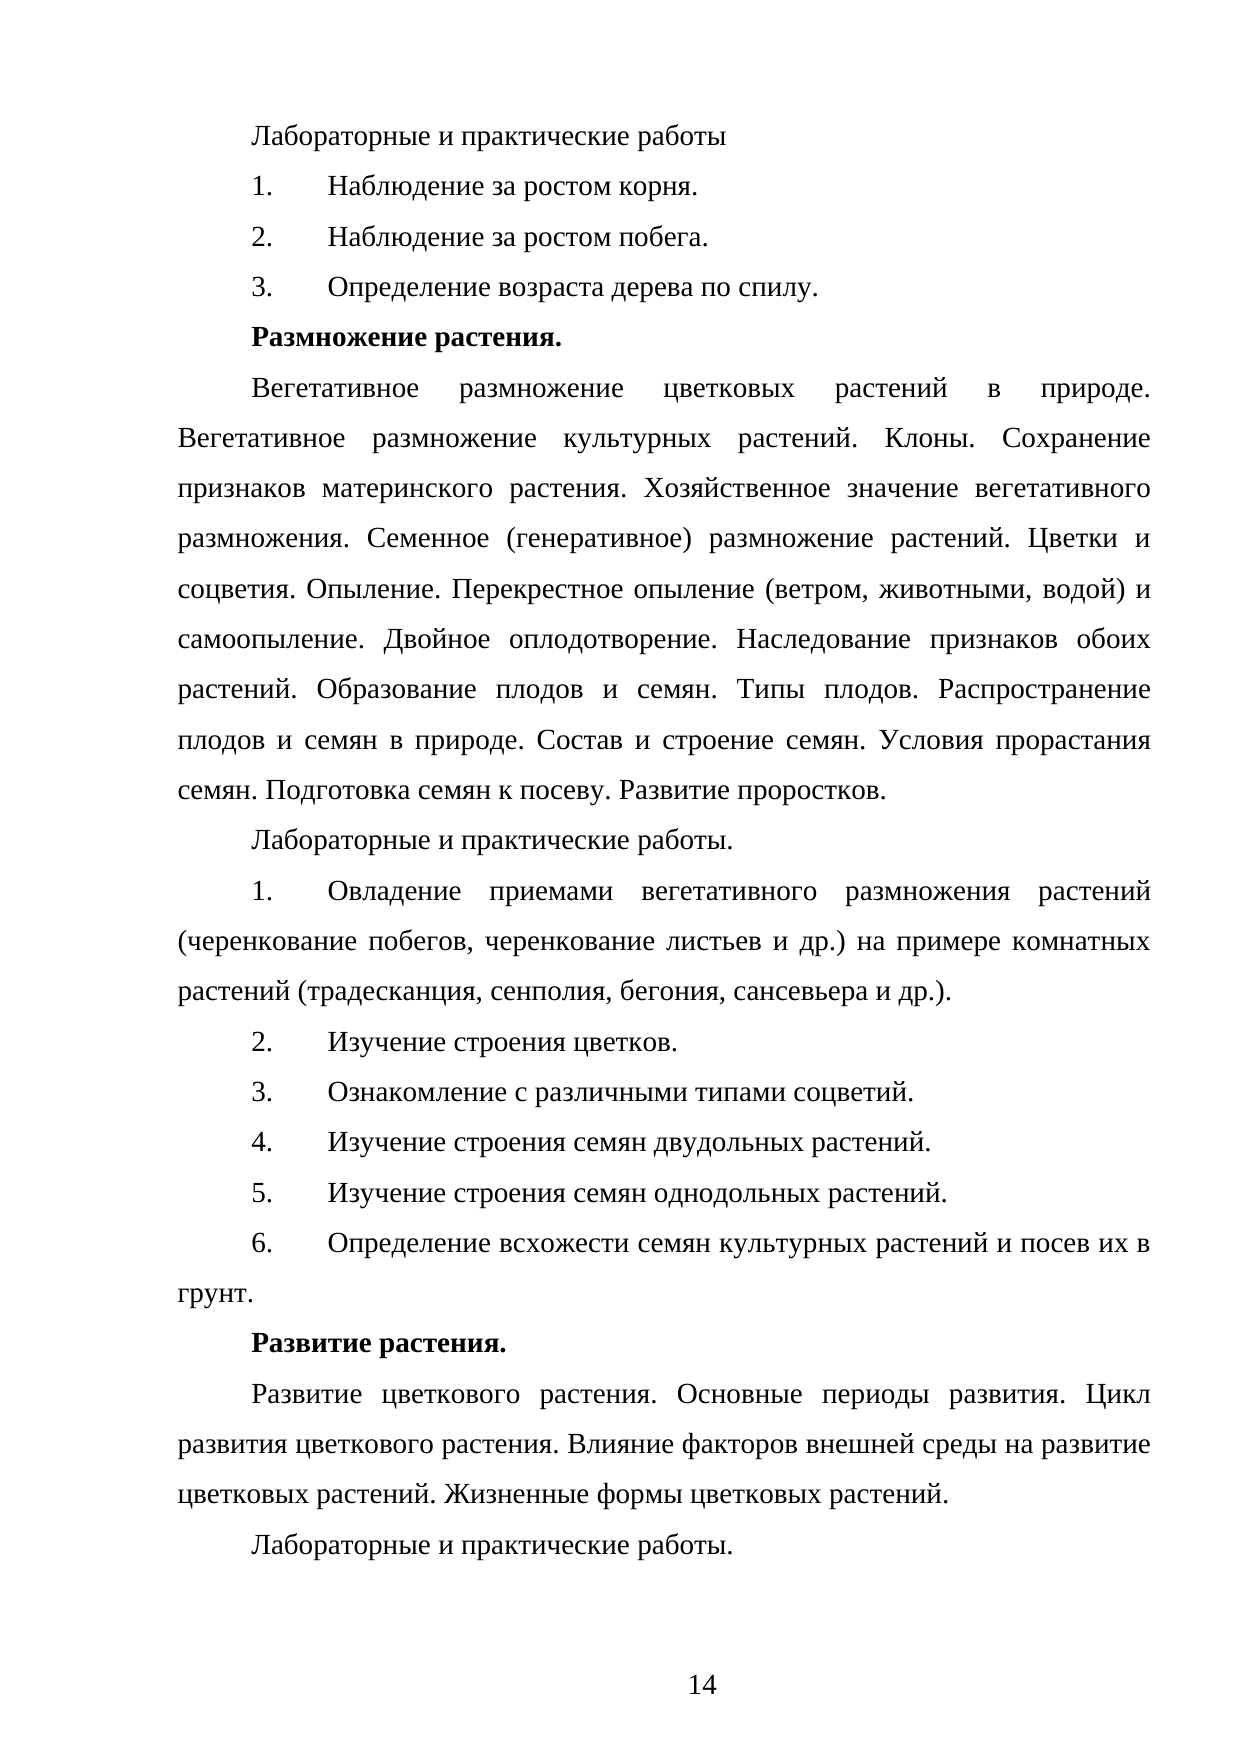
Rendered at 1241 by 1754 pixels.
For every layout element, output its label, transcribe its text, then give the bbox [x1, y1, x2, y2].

text Развитие растения. [177, 1326, 1152, 1359]
list Изучение строения цветков. [177, 1024, 1152, 1057]
text Лабораторные и практические работы. [177, 1527, 1152, 1560]
list Наблюдение за ростом корня. [177, 168, 1152, 202]
list Наблюдение за ростом побега. [177, 219, 1152, 252]
text Лабораторные и практические работы. [177, 822, 1152, 856]
text Размножение растения. [177, 319, 1152, 353]
list Изучение строения семян однодольных растений. [177, 1175, 1152, 1208]
text Развитие цветкового растения. Основные периоды развития. Цикл развития цветкового растения. Влияние факторов внешней среды на развитие цветковых растений. Жизненные формы цветковых растений. [177, 1376, 1152, 1510]
list Изучение строения семян двудольных растений. [177, 1124, 1152, 1158]
text Лабораторные и практические работы [177, 118, 1152, 152]
list Ознакомление с различными типами соцветий. [177, 1074, 1152, 1108]
list Овладение приемами вегетативного размножения растений (черенкование побегов, черенкование листьев и др.) на примере комнатных растений (традесканция, сенполия, бегония, сансевьера и др.). [177, 873, 1152, 1007]
list Определение всхожести семян культурных растений и посев их в грунт. [177, 1225, 1152, 1309]
text Вегетативное размножение цветковых растений в природе. Вегетативное размножение культурных растений. Клоны. Сохранение признаков материнского растения. Хозяйственное значение вегетативного размножения. Семенное (генеративное) размножение растений. Цветки и соцветия. Опыление. Перекрестное опыление (ветром, животными, водой) и самоопыление. Двойное оплодотворение. Наследование признаков обоих растений. Образование плодов и семян. Типы плодов. Распространение плодов и семян в природе. Состав и строение семян. Условия прорастания семян. Подготовка семян к посеву. Развитие проростков. [177, 370, 1152, 806]
list Определение возраста дерева по спилу. [177, 269, 1152, 303]
